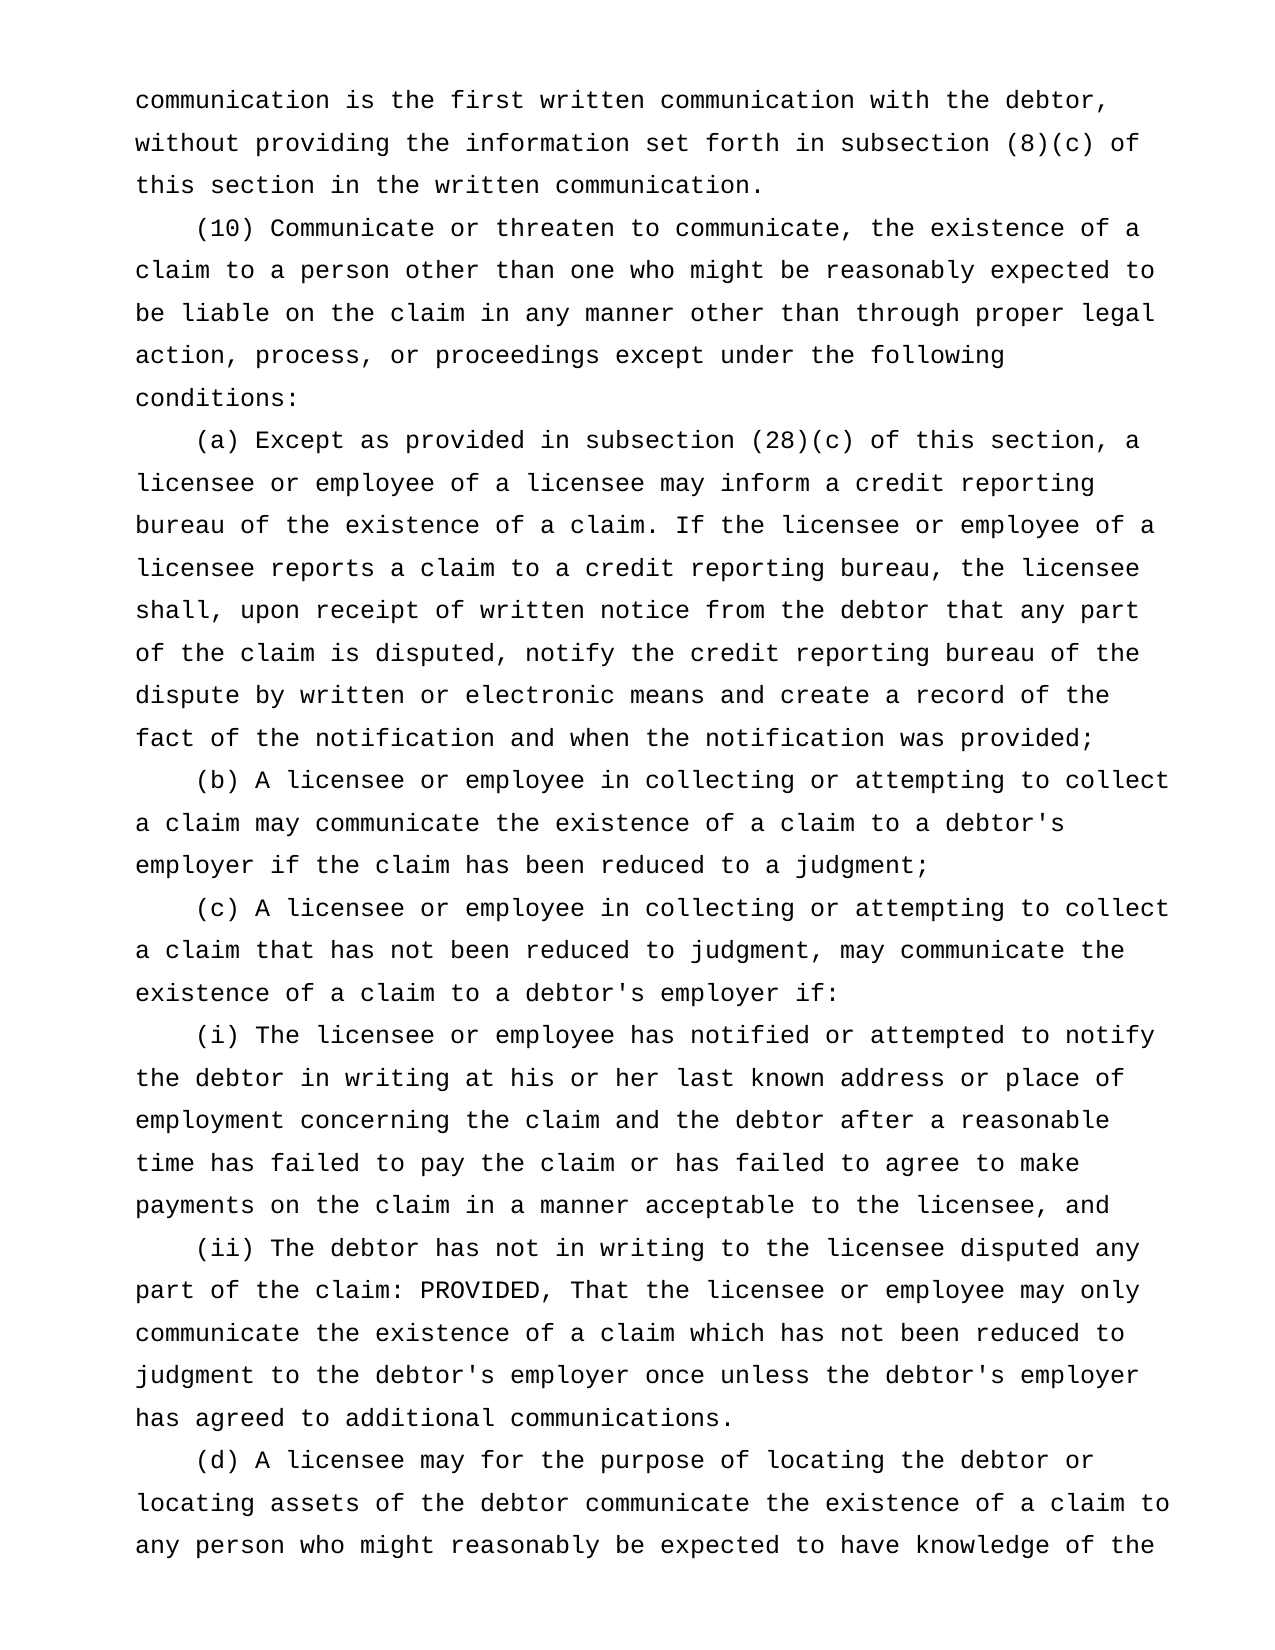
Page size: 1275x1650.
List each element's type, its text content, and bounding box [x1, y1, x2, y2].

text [135, 1435, 1170, 1562]
text (ii) The debtor has not in writing to the licensee disputed any part of the claim: PROVIDED, That the licensee or employee may only communicate the existence of a claim which has not been reduced to judgment to the debtor's employer once unless the debtor's employer has agreed to additional communications. [135, 1222, 1170, 1435]
text (i) The licensee or employee has notified or attempted to notify the debtor in writing at his or her last known address or place of employment concerning the claim and the debtor after a reasonable time has failed to pay the claim or has failed to agree to make payments on the claim in a manner acceptable to the licensee, and [135, 1010, 1170, 1222]
text (c) A licensee or employee in collecting or attempting to collect a claim that has not been reduced to judgment, may communicate the existence of a claim to a debtor's employer if: [135, 882, 1170, 1010]
text (b) A licensee or employee in collecting or attempting to collect a claim may communicate the existence of a claim to a debtor's employer if the claim has been reduced to a judgment; [135, 755, 1170, 882]
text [135, 75, 1170, 202]
text (a) Except as provided in subsection (28)(c) of this section, a licensee or employee of a licensee may inform a credit reporting bureau of the existence of a claim. If the licensee or employee of a licensee reports a claim to a credit reporting bureau, the licensee shall, upon receipt of written notice from the debtor that any part of the claim is disputed, notify the credit reporting bureau of the dispute by written or electronic means and create a record of the fact of the notification and when the notification was provided; [135, 415, 1170, 755]
text (10) Communicate or threaten to communicate, the existence of a claim to a person other than one who might be reasonably expected to be liable on the claim in any manner other than through proper legal action, process, or proceedings except under the following conditions: [135, 202, 1170, 415]
